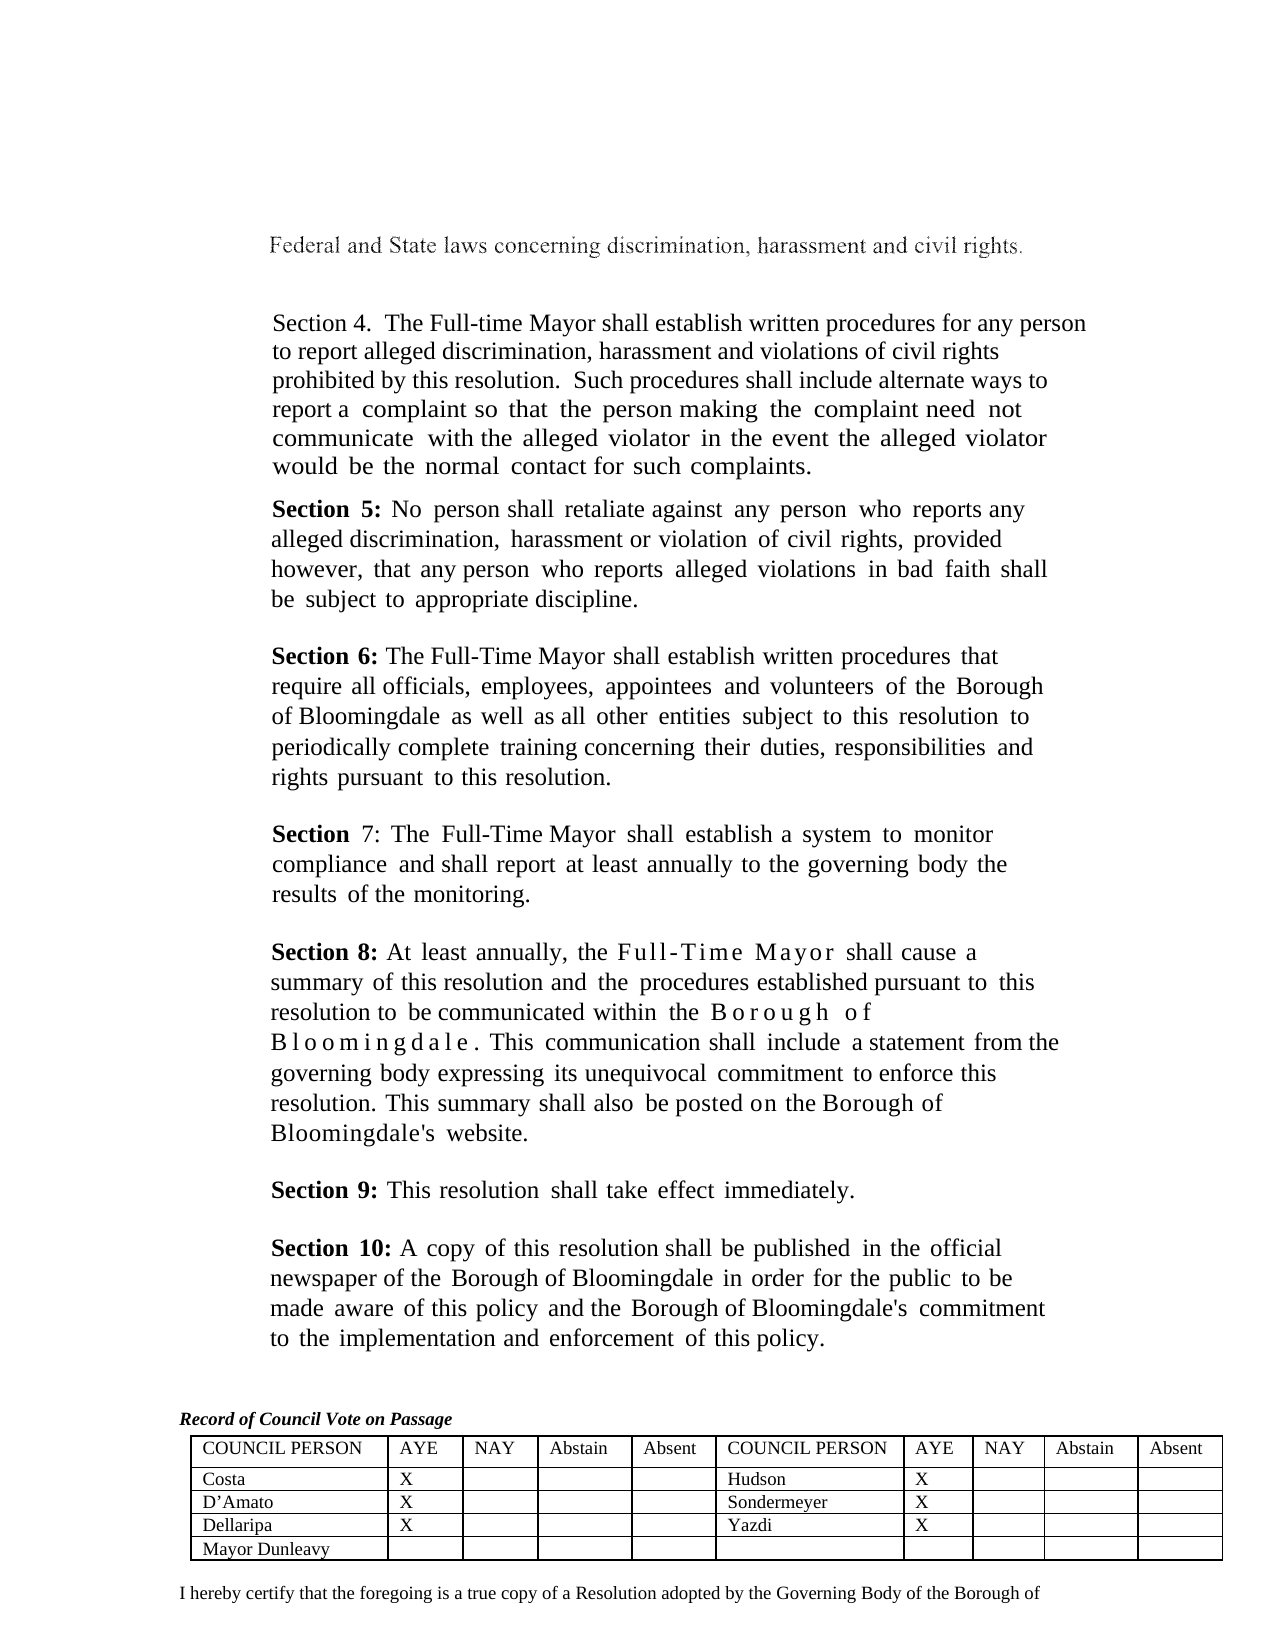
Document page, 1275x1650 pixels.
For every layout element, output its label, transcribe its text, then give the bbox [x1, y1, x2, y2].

text Section 7: The Full-Time Mayor shall establish a system to monitor compliance and shall report at least annually to the governing body the results of the monitoring. [272, 819, 1066, 908]
table_cell [1139, 1537, 1222, 1559]
table_cell X [905, 1514, 972, 1536]
table_cell X [905, 1491, 972, 1513]
table_cell Hudson [717, 1468, 903, 1489]
table_cell X [389, 1468, 462, 1489]
table_header Abstain [1045, 1437, 1137, 1466]
table_header nay [464, 1437, 537, 1466]
table_cell [633, 1468, 715, 1489]
table_cell [905, 1537, 972, 1559]
text Record of Council Vote on Passage [179, 1407, 1096, 1429]
table_cell [974, 1491, 1044, 1513]
table_cell [974, 1537, 1044, 1559]
table_header Absent [633, 1437, 715, 1466]
text Section 6: The Full-Time Mayor shall establish written procedures that require all officials, employees, appointees and volunteers of the Borough of Bloomingdale as well as all other entities subject to this resolution to periodically complete training concerning their duties, responsibilities and rights pursuant to this resolution. [271, 641, 1065, 790]
text Section 8: At least annually, the Full-Time Mayor shall cause a summary of this resolution and the procedures established pursuant to this resolution to be communicated within the Borough of Bloomingdale. This communication shall include a statement from the governing body expressing its unequivocal commitment to enforce this resolution. This summary shall also be posted on the Borough of Bloomingdale's website. [270, 937, 1066, 1147]
table_header Council person [192, 1437, 387, 1466]
table_cell X [389, 1514, 462, 1536]
table_header aye [389, 1437, 462, 1466]
text Section 10: A copy of this resolution shall be published in the official newspaper of the Borough of Bloomingdale in order for the public to be made aware of this policy and the Borough of Bloomingdale's commitment to the implementation and enforcement of this policy. [270, 1233, 1066, 1351]
table_cell [1045, 1468, 1137, 1489]
table_cell [1045, 1491, 1137, 1513]
table_cell [633, 1537, 715, 1559]
table_cell [633, 1514, 715, 1536]
table_cell [633, 1491, 715, 1513]
table_cell [717, 1537, 903, 1559]
picture [270, 236, 1022, 258]
table_cell Dellaripa [192, 1514, 387, 1536]
table_cell [464, 1537, 537, 1559]
table_cell [974, 1514, 1044, 1536]
table_cell [1139, 1514, 1222, 1536]
table_cell Sondermeyer [717, 1491, 903, 1513]
table_cell X [389, 1491, 462, 1513]
table_cell Costa [192, 1468, 387, 1489]
table_cell Yazdi [717, 1514, 903, 1536]
table_cell D’Amato [192, 1491, 387, 1513]
table_cell [539, 1514, 631, 1536]
table_cell [974, 1468, 1044, 1489]
table_cell [539, 1468, 631, 1489]
table_header aye [905, 1437, 972, 1466]
table_cell [464, 1491, 537, 1513]
table_cell [464, 1514, 537, 1536]
table_cell [1139, 1491, 1222, 1513]
table_header Absent [1139, 1437, 1222, 1466]
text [179, 1582, 1096, 1604]
text Section 9: This resolution shall take effect immediately. [271, 1175, 1096, 1204]
table_cell [1045, 1514, 1137, 1536]
text Section 4. The Full-time Mayor shall establish written procedures for any person to report alleged discrimination, harassment and violations of civil rights prohibited by this resolution. Such procedures shall include alternate ways to report a complaint so that the person making the complaint need not communicate with the alleged violator in the event the alleged violator would be the normal contact for such complaints. [272, 308, 1096, 480]
table_cell [389, 1537, 462, 1559]
table_cell [1045, 1537, 1137, 1559]
table_cell [464, 1468, 537, 1489]
table_cell [539, 1537, 631, 1559]
table_cell [539, 1491, 631, 1513]
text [270, 156, 1062, 261]
table_cell [1139, 1468, 1222, 1489]
table_cell Mayor Dunleavy [192, 1537, 387, 1559]
table_cell X [905, 1468, 972, 1489]
table_header Abstain [539, 1437, 631, 1466]
table_header Council person [717, 1437, 903, 1466]
subtitle Section 5: No person shall retaliate against any person who reports any alleged discrimination, harassment or violation of civil rights, provided however, that any person who reports alleged violations in bad faith shall be subject to appropriate discipline. [271, 494, 1066, 613]
table_header nay [974, 1437, 1044, 1466]
